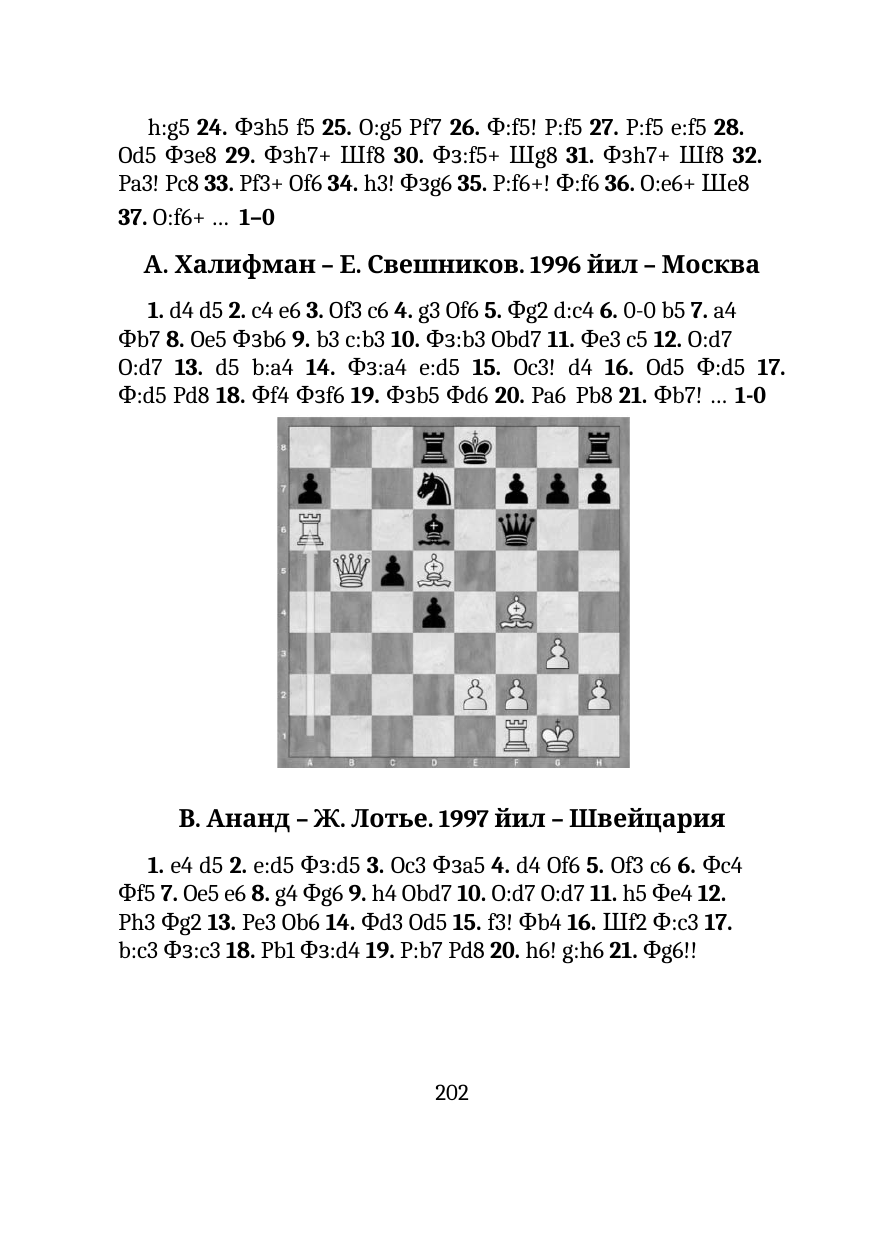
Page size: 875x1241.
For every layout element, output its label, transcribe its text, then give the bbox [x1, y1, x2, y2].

text 202 [107, 1079, 797, 1106]
text Фb7 8. Oe5 Фзb6 9. b3 c:b3 10. Фз:b3 Obd7 11. Фe3 c5 12. O:d7 [118, 326, 797, 353]
text 1. d4 d5 2. c4 e6 3. Of3 c6 4. g3 Of6 5. Фg2 d:c4 6. 0-0 b5 7. a4 [148, 297, 797, 325]
text h:g5 24. Фзh5 f5 25. O:g5 Pf7 26. Ф:f5! P:f5 27. P:f5 e:f5 28. [148, 113, 797, 141]
subtitle А. Халифман – Е. Свешников. 1996 йил – Москва [107, 251, 797, 279]
text Od5 Фзe8 29. Фзh7+ Шf8 30. Фз:f5+ Шg8 31. Фзh7+ Шf8 32. [118, 142, 797, 169]
subtitle В. Ананд – Ж. Лотье. 1997 йил – Швейцария [107, 805, 797, 834]
text 1. e4 d5 2. e:d5 Фз:d5 3. Oc3 Фзa5 4. d4 Of6 5. Of3 c6 6. Фc4 [148, 852, 797, 879]
text b:c3 Фз:c3 18. Pb1 Фз:d4 19. P:b7 Pd8 20. h6! g:h6 21. Фg6!! [118, 937, 797, 964]
text Ph3 Фg2 13. Pe3 Ob6 14. Фd3 Od5 15. f3! Фb4 16. Шf2 Ф:c3 17. [118, 908, 797, 936]
text O:d7 13. d5 b:a4 14. Фз:a4 e:d5 15. Oc3! d4 16. Od5 Ф:d5 17. Ф:d5 Pd8 18. Фf4 Фзf6 19. Фзb5 Фd6 20. Pa6 Pb8 21. Фb7! … 1-0 [118, 354, 786, 409]
text Фf5 7. Oe5 e6 8. g4 Фg6 9. h4 Obd7 10. O:d7 O:d7 11. h5 Фe4 12. [118, 880, 797, 908]
picture [277, 415, 630, 768]
text Pa3! Pc8 33. Pf3+ Of6 34. h3! Фзg6 35. P:f6+! Ф:f6 36. O:e6+ Шe8 [118, 170, 797, 197]
text 37. O:f6+ … 1–0 [118, 204, 797, 232]
